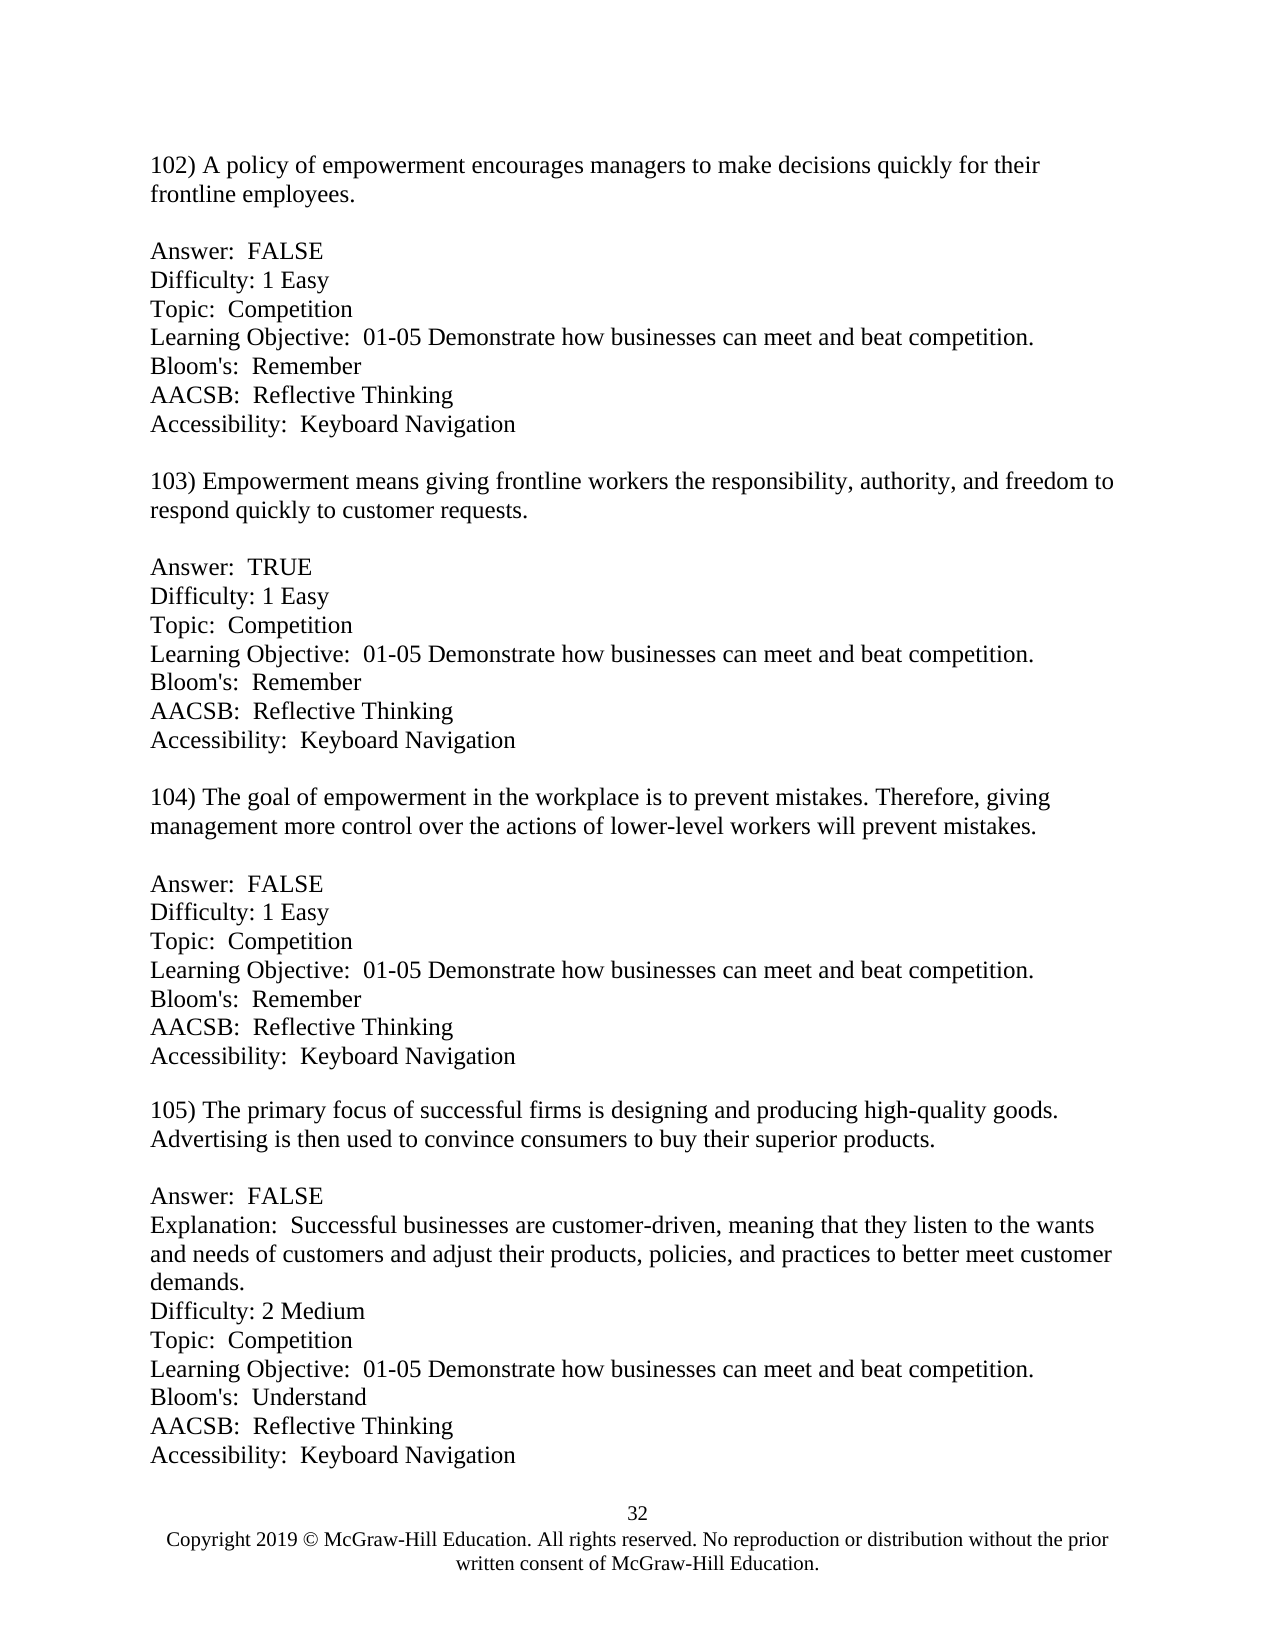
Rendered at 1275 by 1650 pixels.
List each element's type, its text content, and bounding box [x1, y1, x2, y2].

text Difficulty: 1 Easy [150, 581, 1125, 610]
text Learning Objective: 01-05 Demonstrate how businesses can meet and beat competition. [150, 1354, 1125, 1382]
text Accessibility: Keyboard Navigation [150, 1440, 1125, 1469]
text Answer: FALSE [150, 869, 1125, 897]
text AACSB: Reflective Thinking [150, 380, 1125, 409]
text Topic: Competition [150, 610, 1125, 639]
text Learning Objective: 01-05 Demonstrate how businesses can meet and beat competition. [150, 955, 1125, 984]
text Difficulty: 1 Easy [150, 265, 1125, 294]
text Accessibility: Keyboard Navigation [150, 409, 1125, 437]
text 103) Empowerment means giving frontline workers the responsibility, authority, and freedom to respond quickly to customer requests. [150, 466, 1125, 524]
text AACSB: Reflective Thinking [150, 1411, 1125, 1440]
text AACSB: Reflective Thinking [150, 696, 1125, 725]
text Accessibility: Keyboard Navigation [150, 1041, 1125, 1070]
text Topic: Competition [150, 1325, 1125, 1354]
text Bloom's: Remember [150, 351, 1125, 380]
text 102) A policy of empowerment encourages managers to make decisions quickly for their frontline employees. [150, 150, 1125, 207]
text Accessibility: Keyboard Navigation [150, 725, 1125, 754]
text Bloom's: Understand [150, 1382, 1125, 1411]
text Answer: FALSE [150, 236, 1125, 265]
text Answer: FALSE [150, 1181, 1125, 1210]
text Difficulty: 2 Medium [150, 1296, 1125, 1325]
text AACSB: Reflective Thinking [150, 1012, 1125, 1041]
text Answer: TRUE [150, 552, 1125, 581]
text 104) The goal of empowerment in the workplace is to prevent mistakes. Therefore, giving management more control over the actions of lower-level workers will prevent mistakes. [150, 782, 1125, 840]
text Learning Objective: 01-05 Demonstrate how businesses can meet and beat competition. [150, 322, 1125, 351]
text 105) The primary focus of successful firms is designing and producing high-quality goods. Advertising is then used to convince consumers to buy their superior products. [150, 1095, 1125, 1152]
text Topic: Competition [150, 926, 1125, 955]
text Difficulty: 1 Easy [150, 897, 1125, 926]
text Learning Objective: 01-05 Demonstrate how businesses can meet and beat competition. [150, 639, 1125, 667]
text Explanation: Successful businesses are customer-driven, meaning that they listen to the wants and needs of customers and adjust their products, policies, and practices to better meet customer demands. [150, 1210, 1125, 1296]
text Bloom's: Remember [150, 984, 1125, 1012]
text Bloom's: Remember [150, 667, 1125, 696]
text Topic: Competition [150, 294, 1125, 322]
